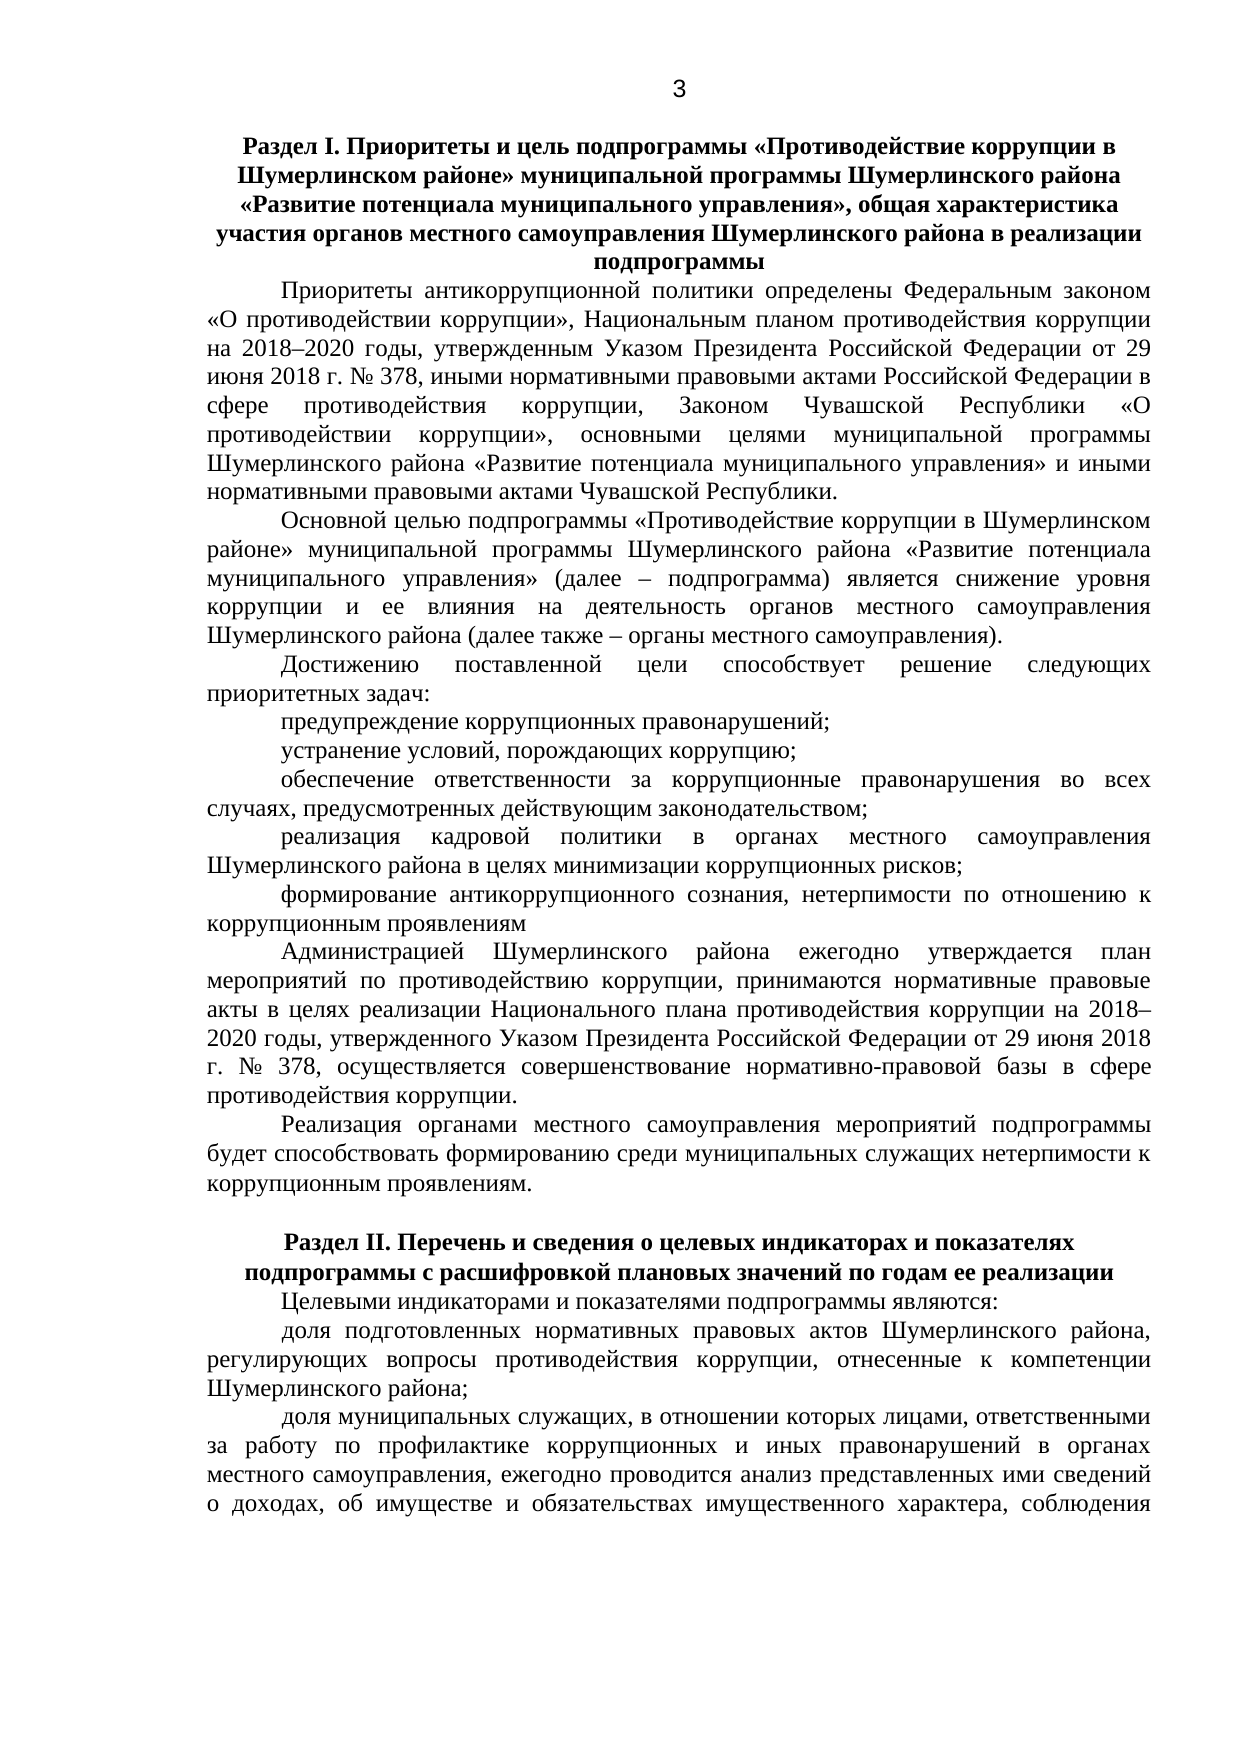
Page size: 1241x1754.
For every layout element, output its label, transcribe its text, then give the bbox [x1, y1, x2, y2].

text подпрограммы с расшифровкой плановых значений по годам ее реализации [207, 1257, 1152, 1286]
text реализация кадровой политики в органах местного самоуправления Шумерлинского района в целях минимизации коррупционных рисков; [207, 821, 1152, 879]
text устранение условий, порождающих коррупцию; [207, 735, 1152, 764]
text Целевыми индикаторами и показателями подпрограммы являются: [207, 1286, 1152, 1315]
text Приоритеты антикоррупционной политики определены Федеральным законом «О противодействии коррупции», Национальным планом противодействия коррупции на 2018–2020 годы, утвержденным Указом Президента Российской Федерации от 29 июня . № 378, иными нормативными правовыми актами Российской Федерации в сфере противодействия коррупции, Законом Чувашской Республики «О противодействии коррупции», основными целями муниципальной программы Шумерлинского района «Развитие потенциала муниципального управления» и иными нормативными правовыми актами Чувашской Республики. [207, 275, 1152, 505]
text доля подготовленных нормативных правовых актов Шумерлинского района, регулирующих вопросы противодействия коррупции, отнесенные к компетенции Шумерлинского района; [207, 1315, 1152, 1401]
text Достижению поставленной цели способствует решение следующих приоритетных задач: [207, 649, 1152, 706]
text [207, 1401, 1152, 1516]
text формирование антикоррупционного сознания, нетерпимости по отношению к коррупционным проявлениям [207, 879, 1152, 936]
text Основной целью подпрограммы «Противодействие коррупции в Шумерлинском районе» муниципальной программы Шумерлинского района «Развитие потенциала муниципального управления» (далее – подпрограмма) является снижение уровня коррупции и ее влияния на деятельность органов местного самоуправления Шумерлинского района (далее также – органы местного самоуправления). [207, 505, 1152, 649]
text Раздел II. Перечень и сведения о целевых индикаторах и показателях [207, 1227, 1152, 1256]
text предупреждение коррупционных правонарушений; [207, 706, 1152, 735]
text Реализация органами местного самоуправления мероприятий подпрограммы будет способствовать формированию среди муниципальных служащих нетерпимости к коррупционным проявлениям. [207, 1109, 1152, 1197]
text Администрацией Шумерлинского района ежегодно утверждается план мероприятий по противодействию коррупции, принимаются нормативные правовые акты в целях реализации Национального плана противодействия коррупции на 2018–2020 годы, утвержденного Указом Президента Российской Федерации от 29 июня . № 378, осуществляется совершенствование нормативно-правовой базы в сфере противодействия коррупции. [207, 936, 1152, 1109]
text Раздел I. Приоритеты и цель подпрограммы «Противодействие коррупции в Шумерлинском районе» муниципальной программы Шумерлинского района «Развитие потенциала муниципального управления», общая характеристика участия органов местного самоуправления Шумерлинского района в реализации подпрограммы [207, 131, 1152, 275]
text обеспечение ответственности за коррупционные правонарушения во всех случаях, предусмотренных действующим законодательством; [207, 764, 1152, 821]
